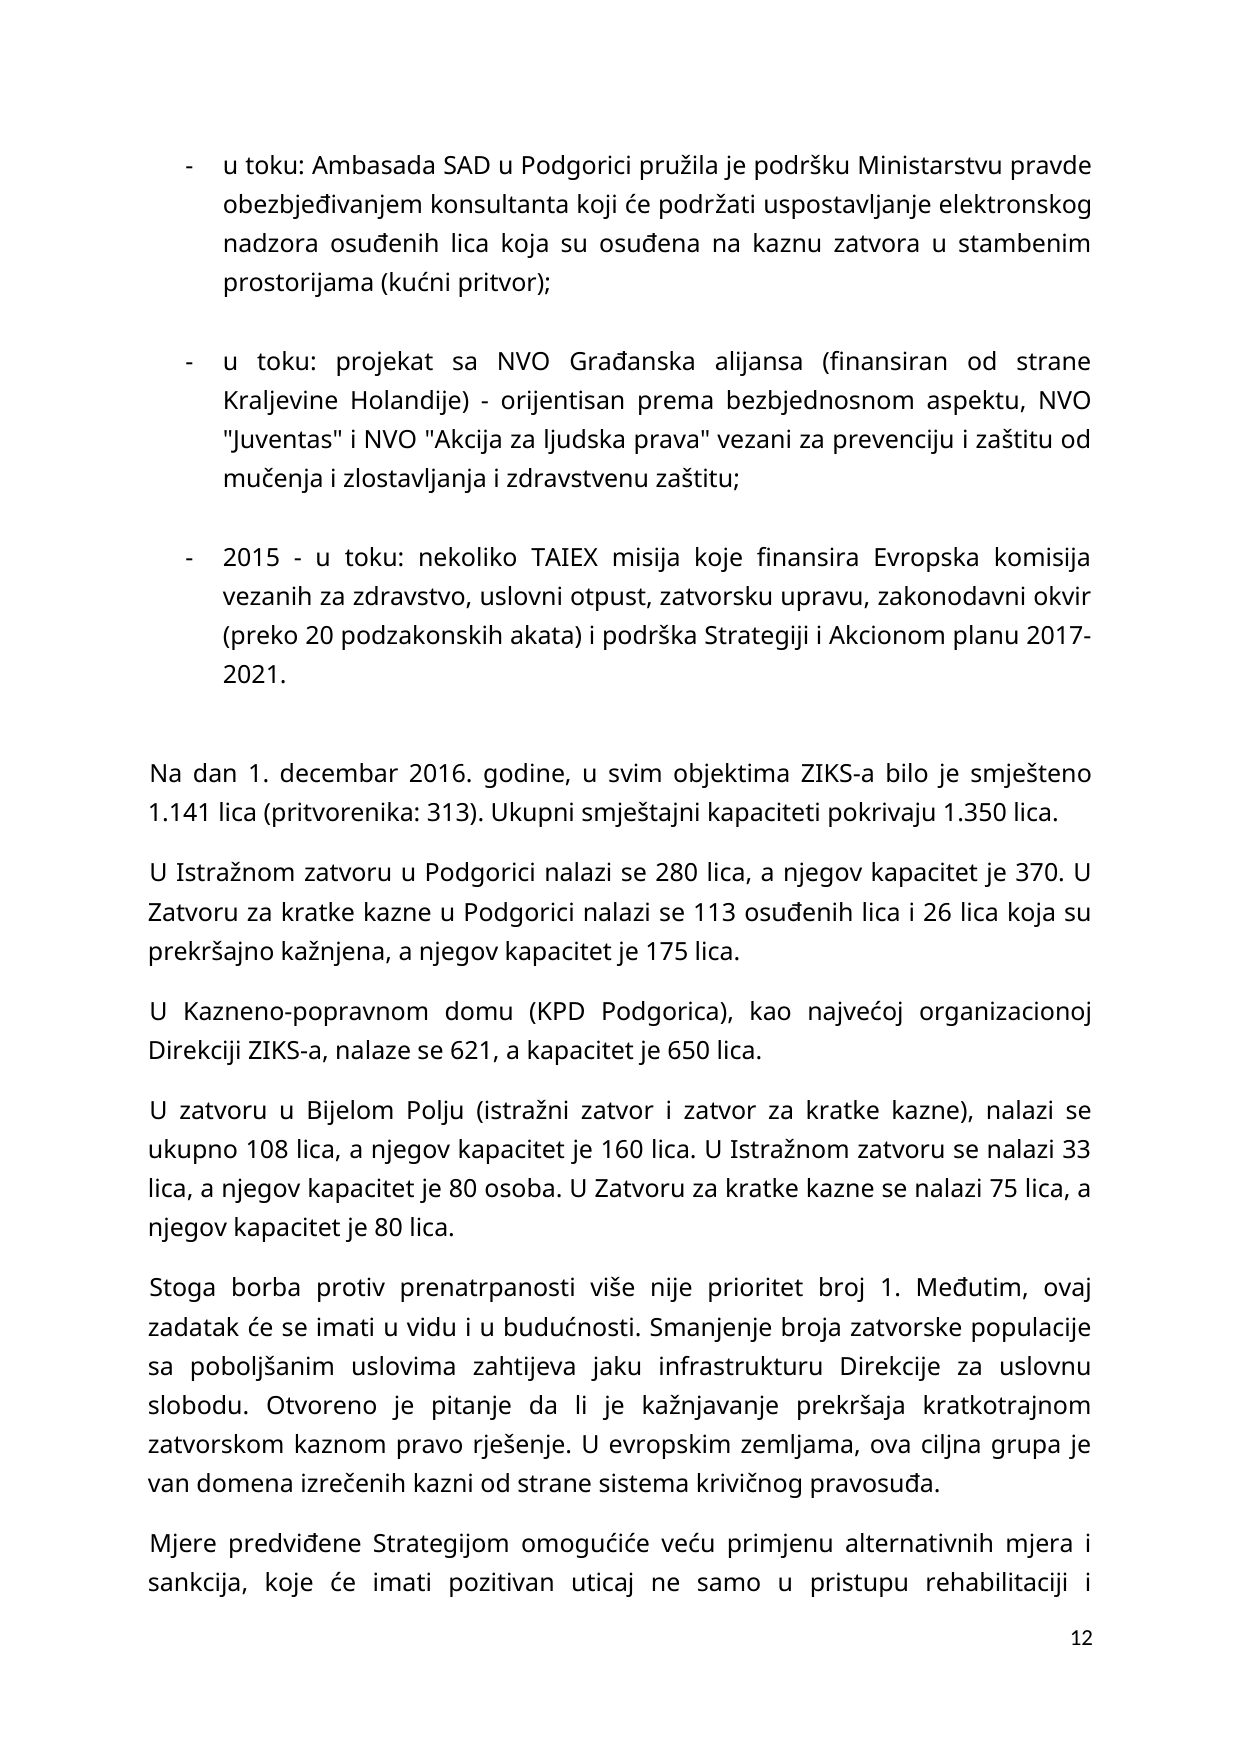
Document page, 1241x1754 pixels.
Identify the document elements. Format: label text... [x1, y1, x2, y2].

text U zatvoru u Bijelom Polju (istražni zatvor i zatvor za kratke kazne), nalazi se ukupno 108 lica, a njegov kapacitet je 160 lica. U Istražnom zatvoru se nalazi 33 lica, a njegov kapacitet je 80 osoba. U Zatvoru za kratke kazne se nalazi 75 lica, a njegov kapacitet je 80 lica. [148, 1093, 1093, 1244]
list u toku: projekat sa NVO Građanska alijansa (finansiran od strane Kraljevine Holandije) - orijentisan prema bezbjednosnom aspektu, NVO "Juventas" i NVO "Akcija za ljudska prava" vezani za prevenciju i zaštitu od mučenja i zlostavljanja i zdravstvenu zaštitu; [185, 343, 1093, 495]
text U Kazneno-popravnom domu (KPD Podgorica), kao najvećoj organizacionoj Direkciji ZIKS-a, nalaze se 621, a kapacitet je 650 lica. [148, 993, 1093, 1067]
text Na dan 1. decembar 2016. godine, u svim objektima ZIKS-a bilo je smješteno 1.141 lica (pritvorenika: 313). Ukupni smještajni kapaciteti pokrivaju 1.350 lica. [148, 756, 1093, 829]
list 2015 - u toku: nekoliko TAIEX misija koje finansira Evropska komisija vezanih za zdravstvo, uslovni otpust, zatvorsku upravu, zakonodavni okvir (preko 20 podzakonskih akata) i podrška Strategiji i Akcionom planu 2017-2021. [185, 539, 1093, 691]
list u toku: Ambasada SAD u Podgorici pružila je podršku Ministarstvu pravde obezbjeđivanjem konsultanta koji će podržati uspostavljanje elektronskog nadzora osuđenih lica koja su osuđena na kaznu zatvora u stambenim prostorijama (kućni pritvor); [185, 148, 1093, 299]
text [148, 1526, 1093, 1599]
text Stoga borba protiv prenatrpanosti više nije prioritet broj 1. Međutim, ovaj zadatak će se imati u vidu i u budućnosti. Smanjenje broja zatvorske populacije sa poboljšanim uslovima zahtijeva jaku infrastrukturu Direkcije za uslovnu slobodu. Otvoreno je pitanje da li je kažnjavanje prekršaja kratkotrajnom zatvorskom kaznom pravo rješenje. U evropskim zemljama, ova ciljna grupa je van domena izrečenih kazni od strane sistema krivičnog pravosuđa. [148, 1270, 1093, 1500]
text U Istražnom zatvoru u Podgorici nalazi se 280 lica, a njegov kapacitet je 370. U Zatvoru za kratke kazne u Podgorici nalazi se 113 osuđenih lica i 26 lica koja su prekršajno kažnjena, a njegov kapacitet je 175 lica. [148, 855, 1093, 967]
